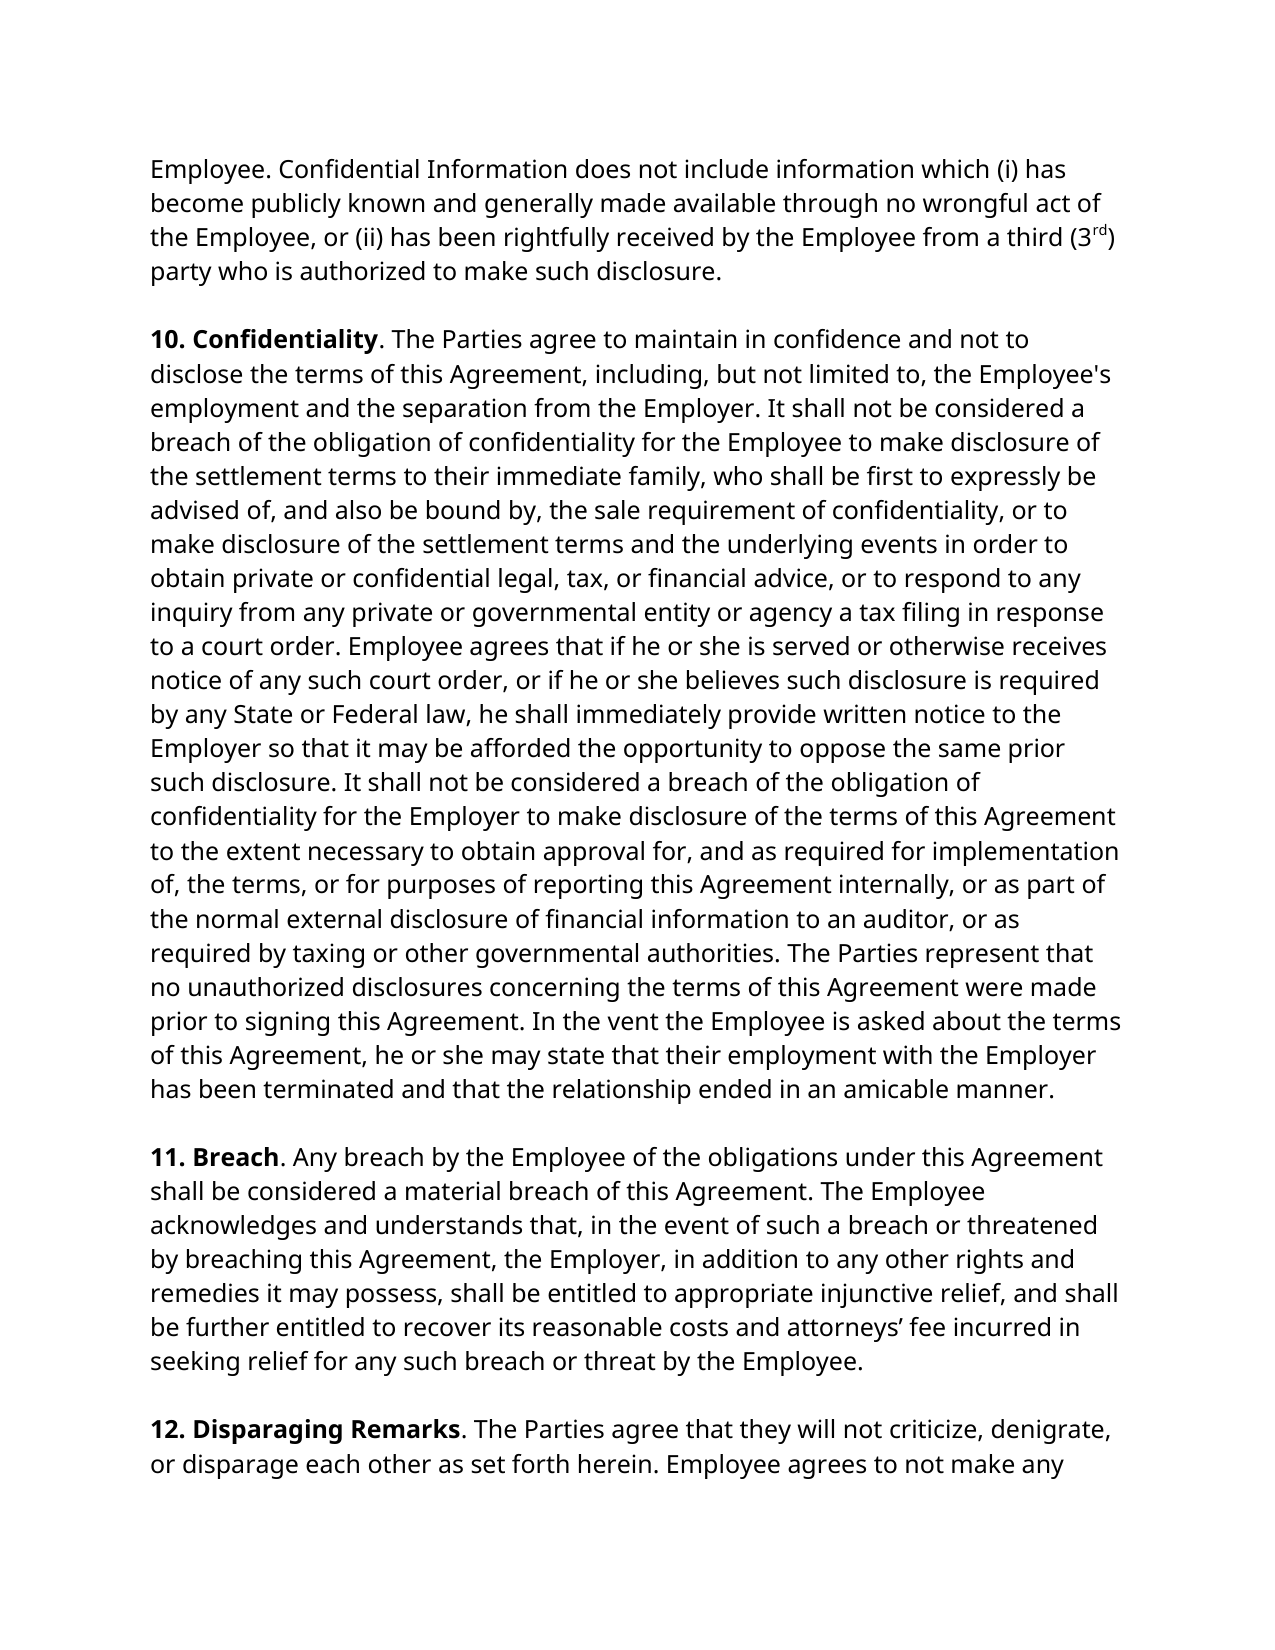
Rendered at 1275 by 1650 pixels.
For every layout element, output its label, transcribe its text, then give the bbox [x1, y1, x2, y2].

text 10. Confidentiality. The Parties agree to maintain in confidence and not to disclose the terms of this Agreement, including, but not limited to, the Employee's employment and the separation from the Employer. It shall not be considered a breach of the obligation of confidentiality for the Employee to make disclosure of the settlement terms to their immediate family, who shall be first to expressly be advised of, and also be bound by, the sale requirement of confidentiality, or to make disclosure of the settlement terms and the underlying events in order to obtain private or confidential legal, tax, or financial advice, or to respond to any inquiry from any private or governmental entity or agency a tax filing in response to a court order. Employee agrees that if he or she is served or otherwise receives notice of any such court order, or if he or she believes such disclosure is required by any State or Federal law, he shall immediately provide written notice to the Employer so that it may be afforded the opportunity to oppose the same prior such disclosure. It shall not be considered a breach of the obligation of confidentiality for the Employer to make disclosure of the terms of this Agreement to the extent necessary to obtain approval for, and as required for implementation of, the terms, or for purposes of reporting this Agreement internally, or as part of the normal external disclosure of financial information to an auditor, or as required by taxing or other governmental authorities. The Parties represent that no unauthorized disclosures concerning the terms of this Agreement were made prior to signing this Agreement. In the vent the Employee is asked about the terms of this Agreement, he or she may state that their employment with the Employer has been terminated and that the relationship ended in an amicable manner. [150, 322, 1125, 1106]
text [150, 1412, 1125, 1480]
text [150, 152, 1125, 288]
text 11. Breach. Any breach by the Employee of the obligations under this Agreement shall be considered a material breach of this Agreement. The Employee acknowledges and understands that, in the event of such a breach or threatened by breaching this Agreement, the Employer, in addition to any other rights and remedies it may possess, shall be entitled to appropriate injunctive relief, and shall be further entitled to recover its reasonable costs and attorneys’ fee incurred in seeking relief for any such breach or threat by the Employee. [150, 1140, 1125, 1378]
